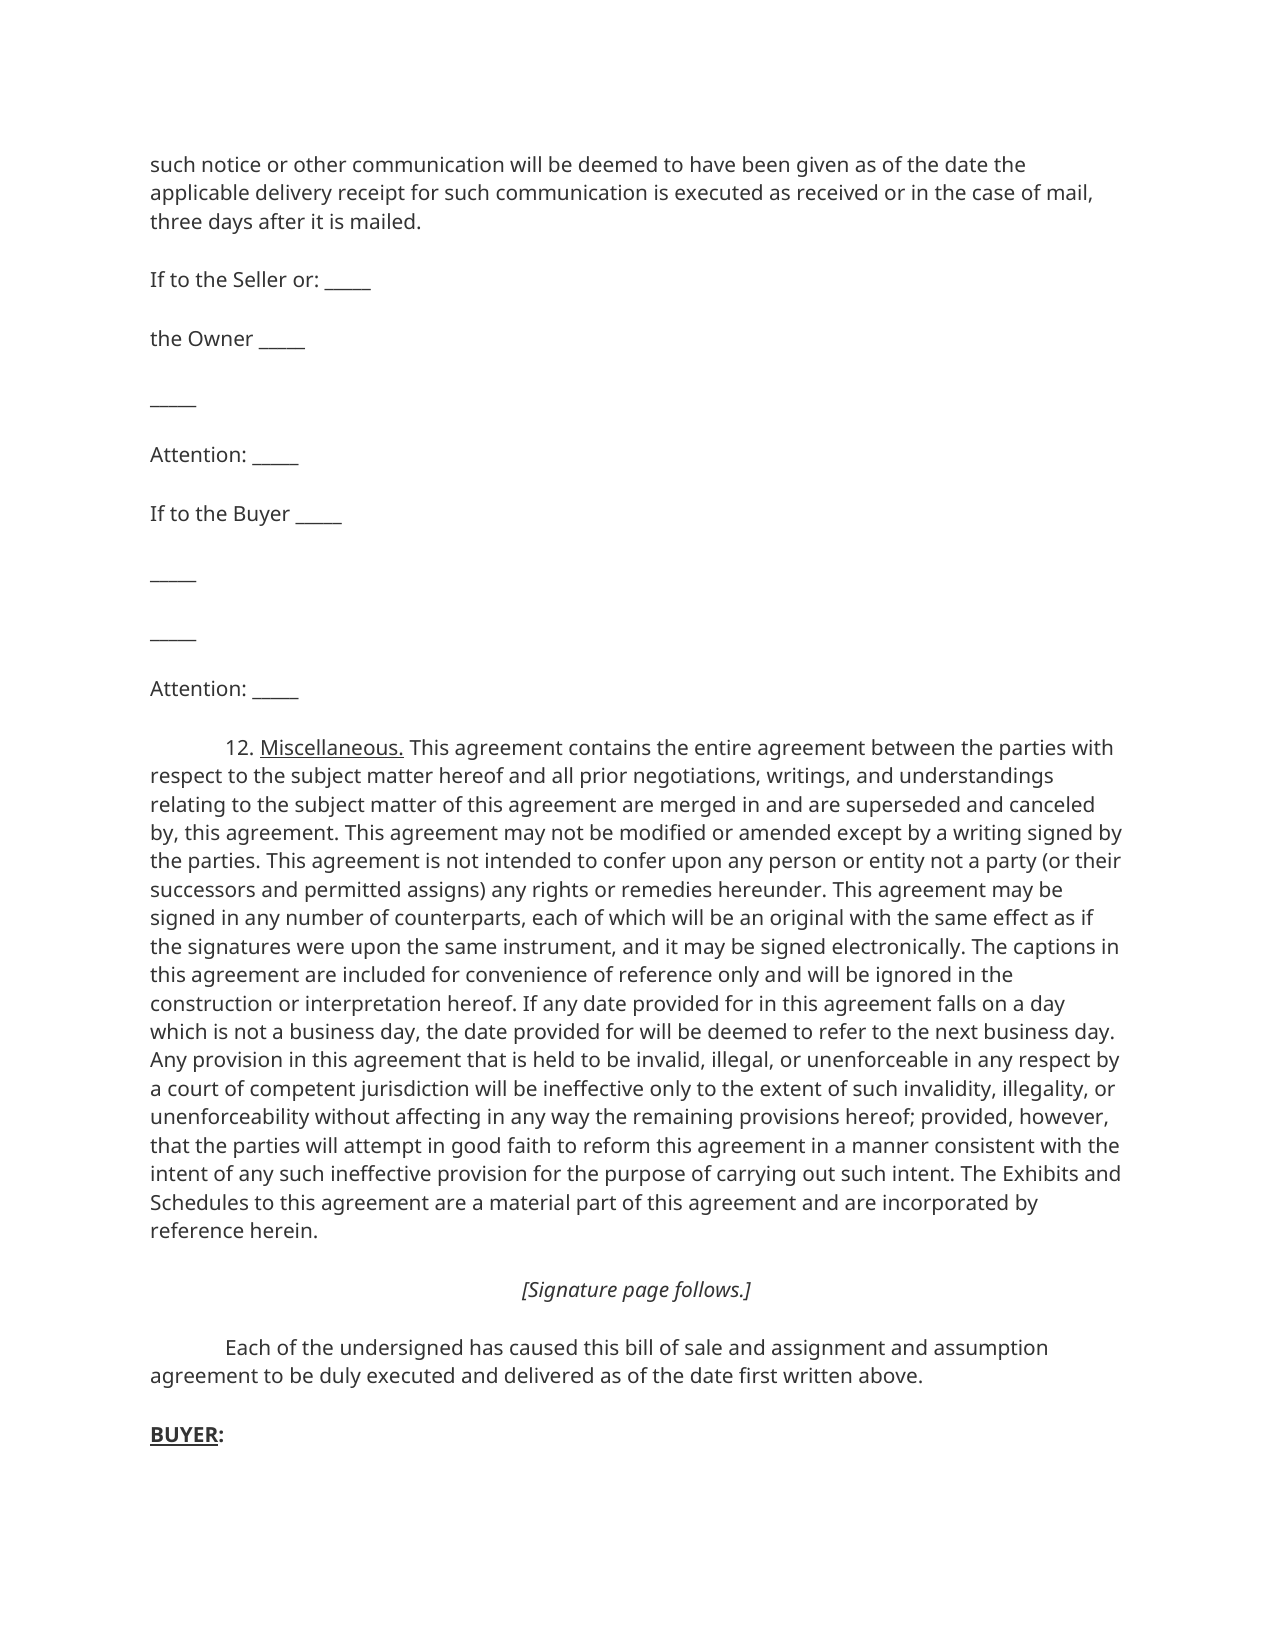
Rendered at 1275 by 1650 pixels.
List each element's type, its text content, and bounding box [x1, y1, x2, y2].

text If to the Buyer _____ [150, 499, 1125, 527]
text _____ [150, 382, 1125, 411]
text _____ [150, 557, 1125, 586]
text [150, 150, 1125, 235]
text the Owner _____ [150, 324, 1125, 352]
text 12. Miscellaneous. This agreement contains the entire agreement between the parties with respect to the subject matter hereof and all prior negotiations, writings, and understandings relating to the subject matter of this agreement are merged in and are superseded and canceled by, this agreement. This agreement may not be modified or amended except by a writing signed by the parties. This agreement is not intended to confer upon any person or entity not a party (or their successors and permitted assigns) any rights or remedies hereunder. This agreement may be signed in any number of counterparts, each of which will be an original with the same effect as if the signatures were upon the same instrument, and it may be signed electronically. The captions in this agreement are included for convenience of reference only and will be ignored in the construction or interpretation hereof. If any date provided for in this agreement falls on a day which is not a business day, the date provided for will be deemed to refer to the next business day. Any provision in this agreement that is held to be invalid, illegal, or unenforceable in any respect by a court of competent jurisdiction will be ineffective only to the extent of such invalidity, illegality, or unenforceability without affecting in any way the remaining provisions hereof; provided, however, that the parties will attempt in good faith to reform this agreement in a manner consistent with the intent of any such ineffective provision for the purpose of carrying out such intent. The Exhibits and Schedules to this agreement are a material part of this agreement and are incorporated by reference herein. [150, 733, 1125, 1245]
text If to the Seller or: _____ [150, 265, 1125, 294]
text _____ [150, 616, 1125, 644]
text Attention: _____ [150, 441, 1125, 469]
text BUYER: [150, 1420, 1125, 1448]
text [Signature page follows.] [150, 1275, 1125, 1303]
text Attention: _____ [150, 674, 1125, 703]
text Each of the undersigned has caused this bill of sale and assignment and assumption agreement to be duly executed and delivered as of the date first written above. [150, 1333, 1125, 1390]
